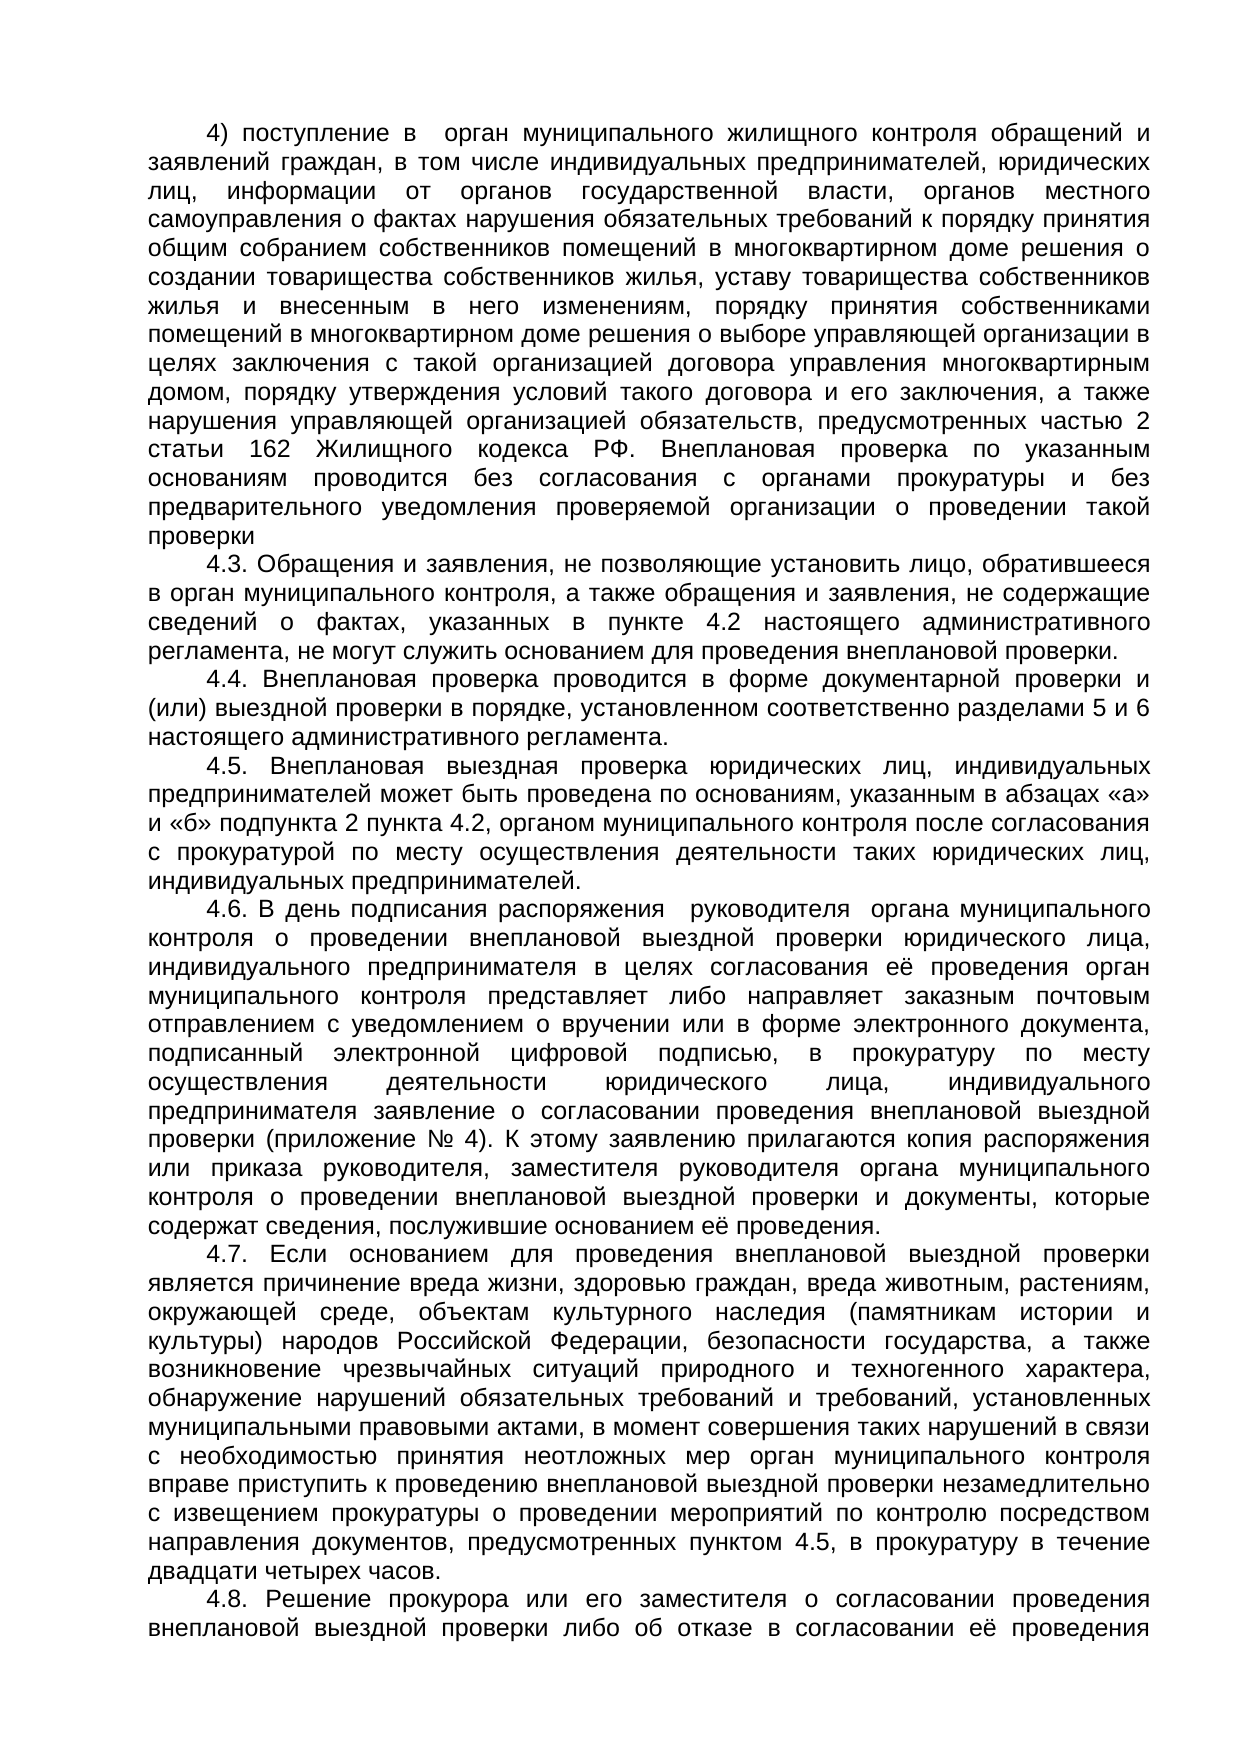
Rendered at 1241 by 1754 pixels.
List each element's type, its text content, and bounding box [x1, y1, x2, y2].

text 4.4. Внеплановая проверка проводится в форме документарной проверки и (или) выездной проверки в порядке, установленном соответственно разделами 5 и 6 настоящего административного регламента. [148, 664, 1152, 751]
text 4.7. Если основанием для проведения внеплановой выездной проверки является причинение вреда жизни, здоровью граждан, вреда животным, растениям, окружающей среде, объектам культурного наследия (памятникам истории и культуры) народов Российской Федерации, безопасности государства, а также возникновение чрезвычайных ситуаций природного и техногенного характера, обнаружение нарушений обязательных требований и требований, установленных муниципальными правовыми актами, в момент совершения таких нарушений в связи с необходимостью принятия неотложных мер орган муниципального контроля вправе приступить к проведению внеплановой выездной проверки незамедлительно с извещением прокуратуры о проведении мероприятий по контролю посредством направления документов, предусмотренных пунктом 4.5, в прокуратуру в течение двадцати четырех часов. [148, 1239, 1152, 1584]
text 4.6. В день подписания распоряжения руководителя органа муниципального контроля о проведении внеплановой выездной проверки юридического лица, индивидуального предпринимателя в целях согласования её проведения орган муниципального контроля представляет либо направляет заказным почтовым отправлением с уведомлением о вручении или в форме электронного документа, подписанный электронной цифровой подписью, в прокуратуру по месту осуществления деятельности юридического лица, индивидуального предпринимателя заявление о согласовании проведения внеплановой выездной проверки (приложение № 4). К этому заявлению прилагаются копия распоряжения или приказа руководителя, заместителя руководителя органа муниципального контроля о проведении внеплановой выездной проверки и документы, которые содержат сведения, послужившие основанием её проведения. [148, 894, 1152, 1239]
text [148, 1584, 1152, 1642]
text 4.3. Обращения и заявления, не позволяющие установить лицо, обратившееся в орган муниципального контроля, а также обращения и заявления, не содержащие сведений о фактах, указанных в пункте 4.2 настоящего административного регламента, не могут служить основанием для проведения внеплановой проверки. [148, 549, 1152, 664]
text 4.5. Внеплановая выездная проверка юридических лиц, индивидуальных предпринимателей может быть проведена по основаниям, указанным в абзацах «а» и «б» подпункта 2 пункта 4.2, органом муниципального контроля после согласования с прокуратурой по месту осуществления деятельности таких юридических лиц, индивидуальных предпринимателей. [148, 751, 1152, 894]
text 4) поступление в орган муниципального жилищного контроля обращений и заявлений граждан, в том числе индивидуальных предпринимателей, юридических лиц, информации от органов государственной власти, органов местного самоуправления о фактах нарушения обязательных требований к порядку принятия общим собранием собственников помещений в многоквартирном доме решения о создании товарищества собственников жилья, уставу товарищества собственников жилья и внесенным в него изменениям, порядку принятия собственниками помещений в многоквартирном доме решения о выборе управляющей организации в целях заключения с такой организацией договора управления многоквартирным домом, порядку утверждения условий такого договора и его заключения, а также нарушения управляющей организацией обязательств, предусмотренных частью 2 статьи 162 Жилищного кодекса РФ. Внеплановая проверка по указанным основаниям проводится без согласования с органами прокуратуры и без предварительного уведомления проверяемой организации о проведении такой проверки [148, 118, 1152, 549]
